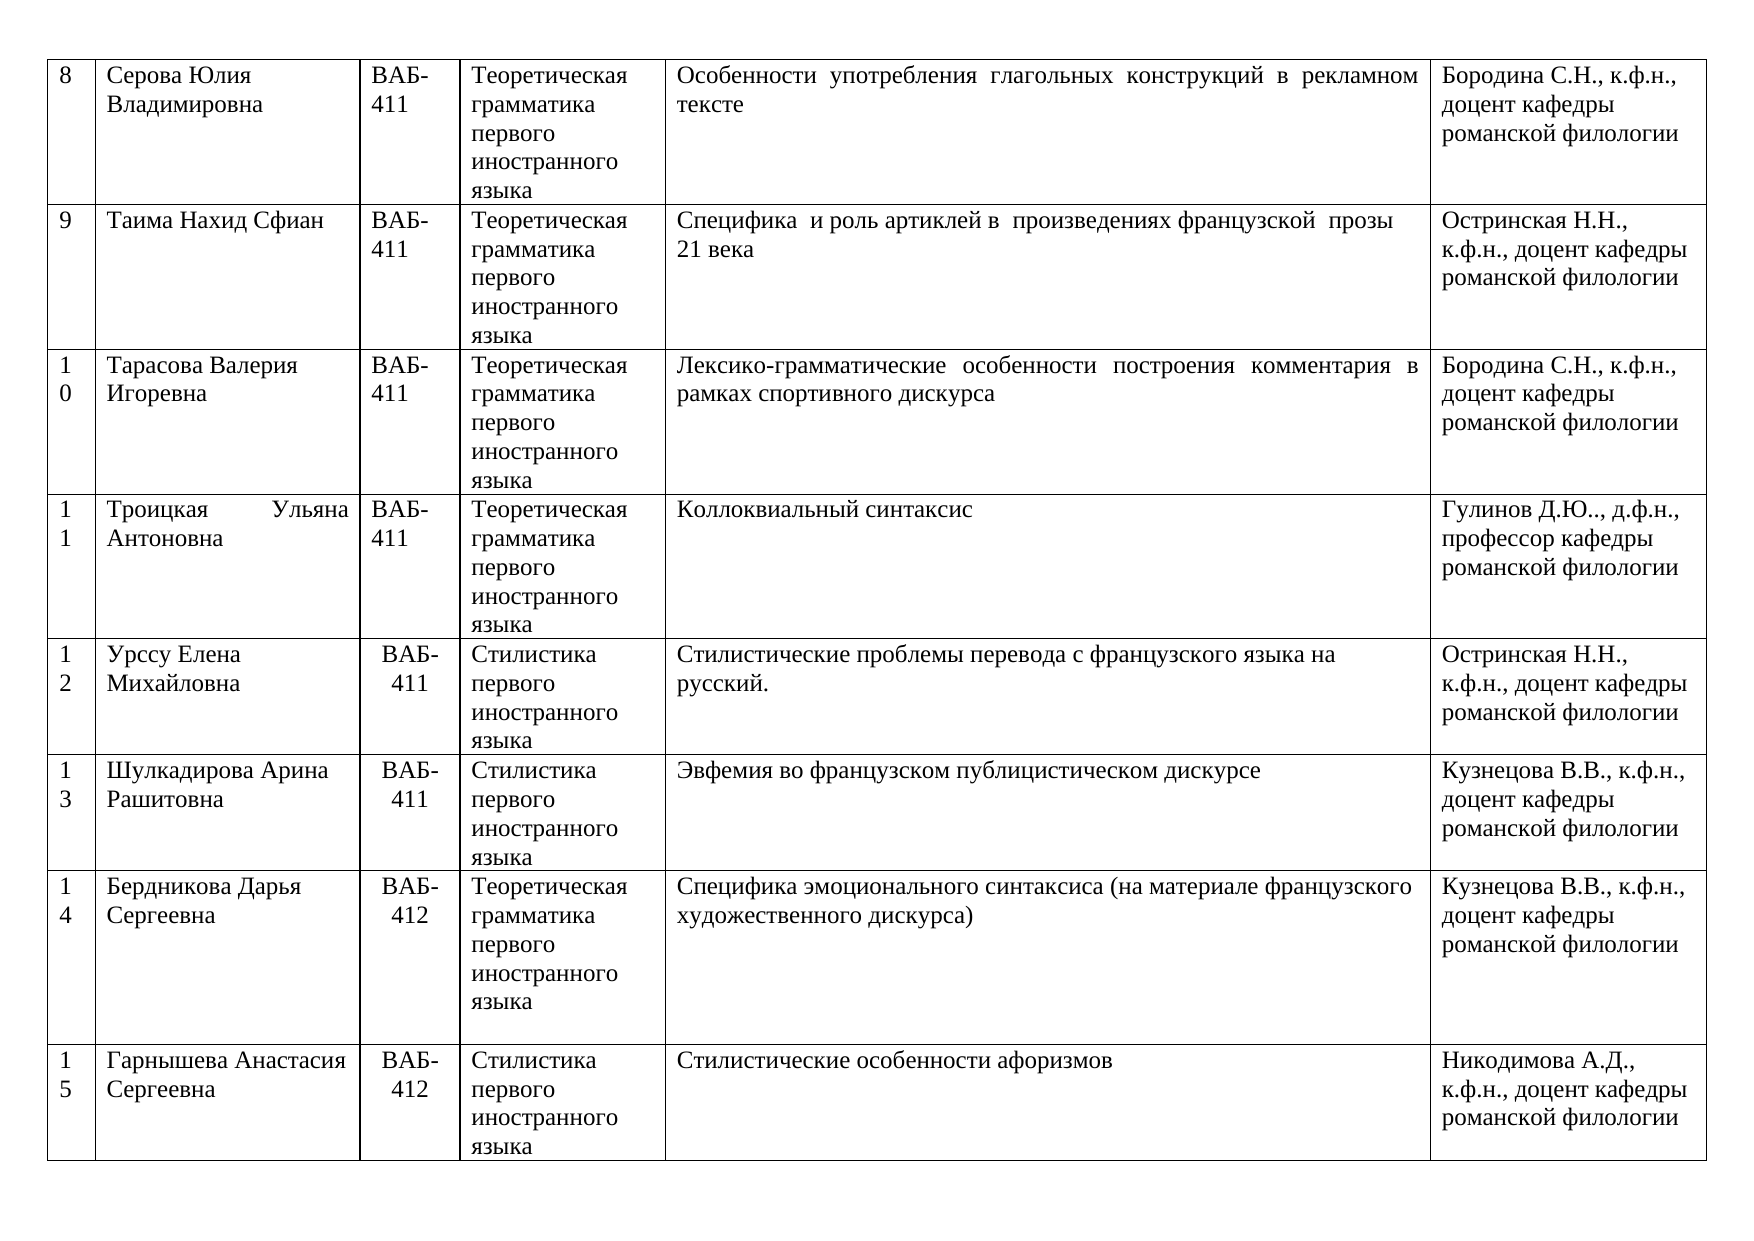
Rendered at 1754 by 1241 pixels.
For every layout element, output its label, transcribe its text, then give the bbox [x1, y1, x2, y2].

table_cell Стилистические проблемы перевода с французского языка на русский. [666, 639, 1430, 754]
table_cell Специфика эмоционального синтаксиса (на материале французского художественного дискурса) [666, 871, 1430, 1044]
table_cell Остринская Н.Н., к.ф.н., доцент кафедры романской филологии [1431, 639, 1706, 754]
table_cell Специфика и роль артиклей в произведениях французской прозы 21 века [666, 205, 1430, 349]
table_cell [461, 60, 665, 204]
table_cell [461, 1045, 665, 1160]
table_cell 10 [48, 350, 95, 493]
table_cell 12 [48, 639, 95, 754]
table_cell Особенности употребления глагольных конструкций в рекламном тексте [666, 60, 1430, 204]
table_cell ВАБ-411 [361, 639, 459, 754]
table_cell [96, 1045, 359, 1160]
table_cell 15 [48, 1045, 95, 1160]
table_cell Кузнецова В.В., к.ф.н., доцент кафедры романской филологии [1431, 755, 1706, 870]
table_cell Таима Нахид Сфиан [96, 205, 359, 349]
table_cell ВАБ-411 [361, 205, 459, 349]
table_cell Теоретическая грамматика первого иностранного языка [461, 495, 665, 638]
table_cell Остринская Н.Н., к.ф.н., доцент кафедры романской филологии [1431, 205, 1706, 349]
table_cell Троицкая Ульяна Антоновна [96, 495, 359, 638]
table_cell Теоретическая грамматика первого иностранного языка [461, 871, 665, 1044]
table_cell Стилистика первого иностранного языка [461, 639, 665, 754]
table_cell Теоретическая грамматика первого иностранного языка [461, 205, 665, 349]
table_cell Лексико-грамматические особенности построения комментария в рамках спортивного дискурса [666, 350, 1430, 493]
table_cell ВАБ-411 [361, 350, 459, 493]
table_cell Урссу Елена Михайловна [96, 639, 359, 754]
table_cell ВАБ-412 [361, 871, 459, 1044]
table_cell Теоретическая грамматика первого иностранного языка [461, 350, 665, 493]
table_cell Эвфемия во французском публицистическом дискурсе [666, 755, 1430, 870]
table_cell 11 [48, 495, 95, 638]
table_cell ВАБ-411 [361, 60, 459, 204]
table_cell ВАБ-411 [361, 755, 459, 870]
table_cell Серова Юлия Владимировна [96, 60, 359, 204]
table_cell 8 [48, 60, 95, 204]
table_cell Стилистика первого иностранного языка [461, 755, 665, 870]
table_cell Бердникова Дарья Сергеевна [96, 871, 359, 1044]
table_cell 14 [48, 871, 95, 1044]
table_cell Шулкадирова Арина Рашитовна [96, 755, 359, 870]
table_cell Бородина С.Н., к.ф.н., доцент кафедры романской филологии [1431, 60, 1706, 204]
table_cell Кузнецова В.В., к.ф.н., доцент кафедры романской филологии [1431, 871, 1706, 1044]
table_cell Тарасова Валерия Игоревна [96, 350, 359, 493]
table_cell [666, 1045, 1430, 1160]
table_cell ВАБ-411 [361, 495, 459, 638]
table_cell ВАБ-412 [361, 1045, 459, 1160]
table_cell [1431, 1045, 1706, 1160]
table_cell 13 [48, 755, 95, 870]
table_cell Гулинов Д.Ю.., д.ф.н., профессор кафедры романской филологии [1431, 495, 1706, 638]
table_cell Бородина С.Н., к.ф.н., доцент кафедры романской филологии [1431, 350, 1706, 493]
table_cell 9 [48, 205, 95, 349]
table_cell Коллоквиальный синтаксис [666, 495, 1430, 638]
